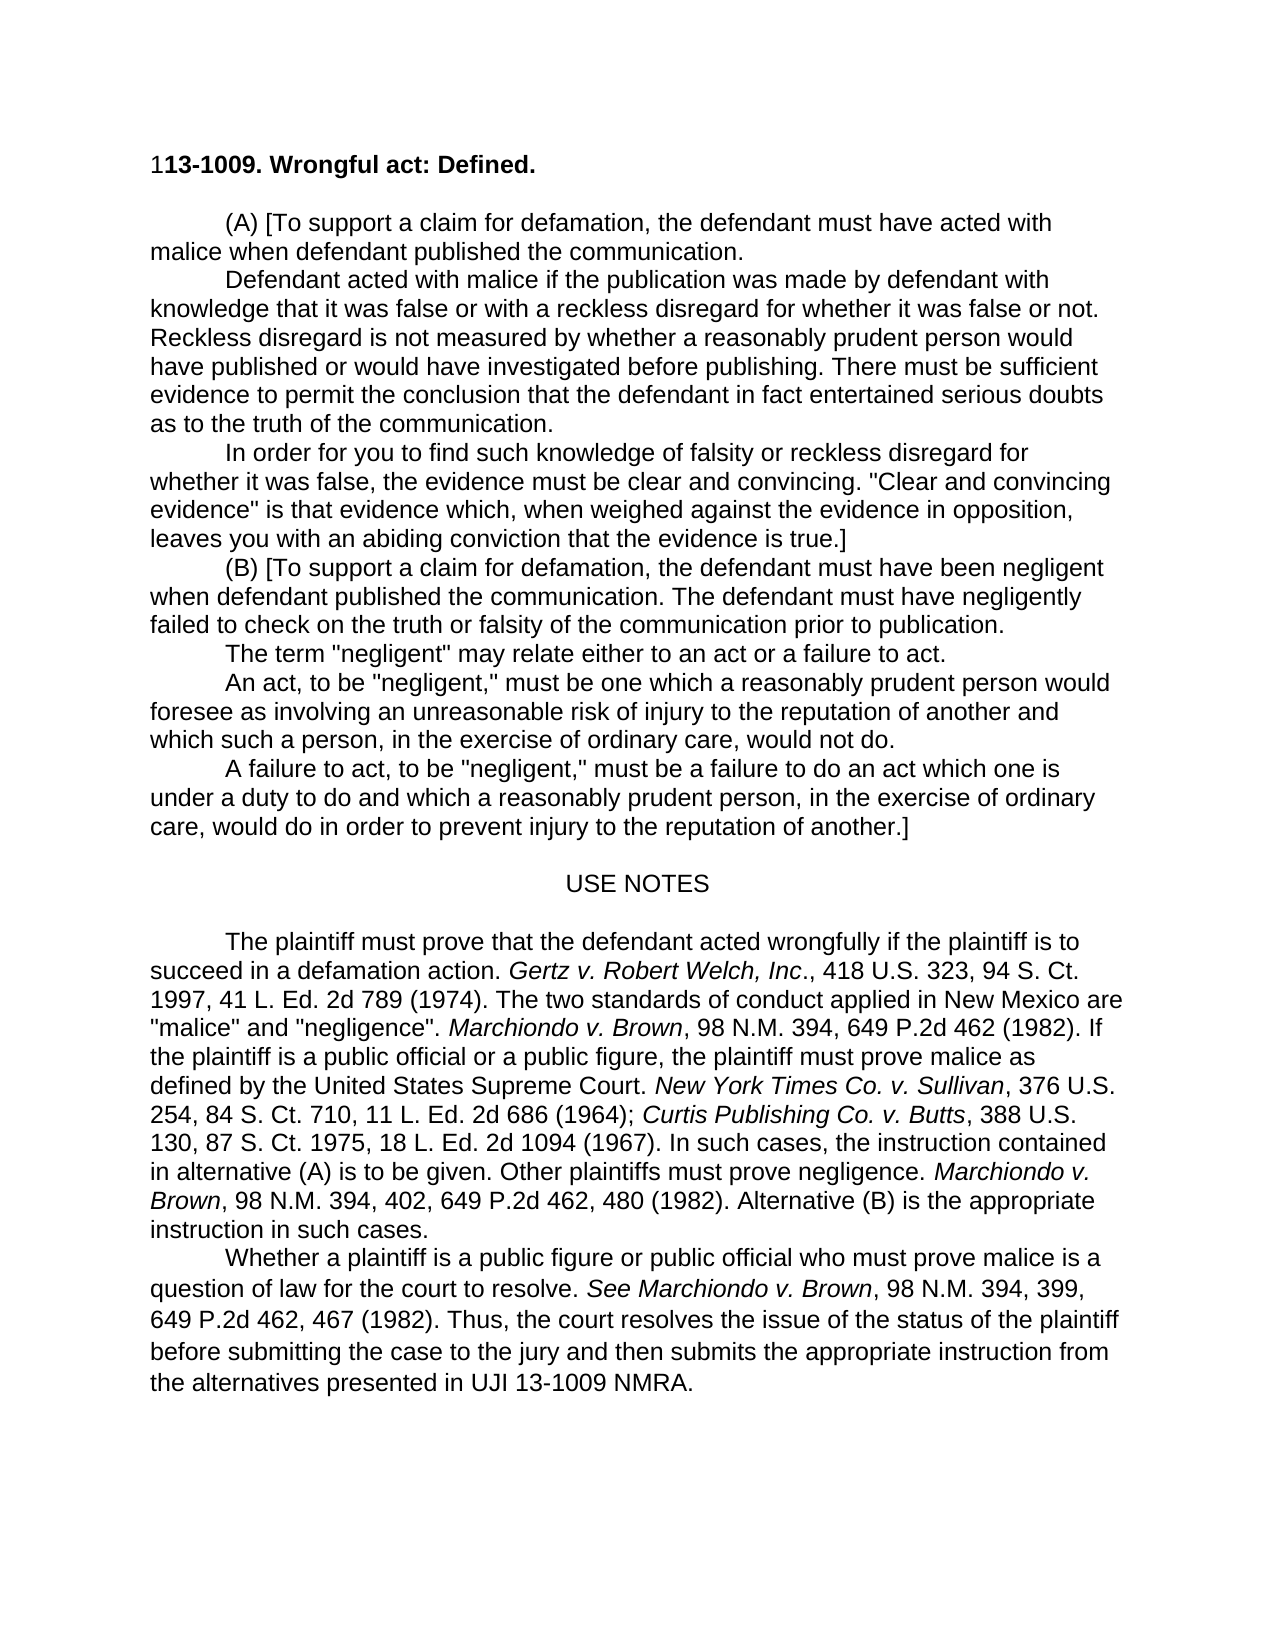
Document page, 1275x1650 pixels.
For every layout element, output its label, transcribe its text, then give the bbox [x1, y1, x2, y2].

text A failure to act, to be "negligent," must be a failure to do an act which one is under a duty to do and which a reasonably prudent person, in the exercise of ordinary care, would do in order to prevent injury to the reputation of another.] [150, 754, 1125, 840]
text USE NOTES [150, 869, 1125, 898]
text Defendant acted with malice if the publication was made by defendant with knowledge that it was false or with a reckless disregard for whether it was false or not. Reckless disregard is not measured by whether a reasonably prudent person would have published or would have investigated before publishing. There must be sufficient evidence to permit the conclusion that the defendant in fact entertained serious doubts as to the truth of the communication. [150, 265, 1125, 438]
text Whether a plaintiff is a public figure or public official who must prove malice is a question of law for the court to resolve. See Marchiondo v. Brown, 98 N.M. 394, 399, 649 P.2d 462, 467 (1982). Thus, the court resolves the issue of the status of the plaintiff before submitting the case to the jury and then submits the appropriate instruction from the alternatives presented in UJI 13-1009 NMRA. [150, 1243, 1125, 1396]
text The term "negligent" may relate either to an act or a failure to act. [150, 639, 1125, 668]
text (B) [To support a claim for defamation, the defendant must have been negligent when defendant published the communication. The defendant must have negligently failed to check on the truth or falsity of the communication prior to publication. [150, 553, 1125, 639]
text 13-1009. Wrongful act: Defined. [150, 150, 1125, 179]
text The plaintiff must prove that the defendant acted wrongfully if the plaintiff is to succeed in a defamation action. Gertz v. Robert Welch, Inc., 418 U.S. 323, 94 S. Ct. 1997, 41 L. Ed. 2d 789 (1974). The two standards of conduct applied in New Mexico are "malice" and "negligence". Marchiondo v. Brown, 98 N.M. 394, 649 P.2d 462 (1982). If the plaintiff is a public official or a public figure, the plaintiff must prove malice as defined by the United States Supreme Court. New York Times Co. v. Sullivan, 376 U.S. 254, 84 S. Ct. 710, 11 L. Ed. 2d 686 (1964); Curtis Publishing Co. v. Butts, 388 U.S. 130, 87 S. Ct. 1975, 18 L. Ed. 2d 1094 (1967). In such cases, the instruction contained in alternative (A) is to be given. Other plaintiffs must prove negligence. Marchiondo v. Brown, 98 N.M. 394, 402, 649 P.2d 462, 480 (1982). Alternative (B) is the appropriate instruction in such cases. [150, 927, 1125, 1243]
text In order for you to find such knowledge of falsity or reckless disregard for whether it was false, the evidence must be clear and convincing. "Clear and convincing evidence" is that evidence which, when weighed against the evidence in opposition, leaves you with an abiding conviction that the evidence is true.] [150, 438, 1125, 553]
text An act, to be "negligent," must be one which a reasonably prudent person would foresee as involving an unreasonable risk of injury to the reputation of another and which such a person, in the exercise of ordinary care, would not do. [150, 668, 1125, 754]
text (A) [To support a claim for defamation, the defendant must have acted with malice when defendant published the communication. [150, 208, 1125, 265]
